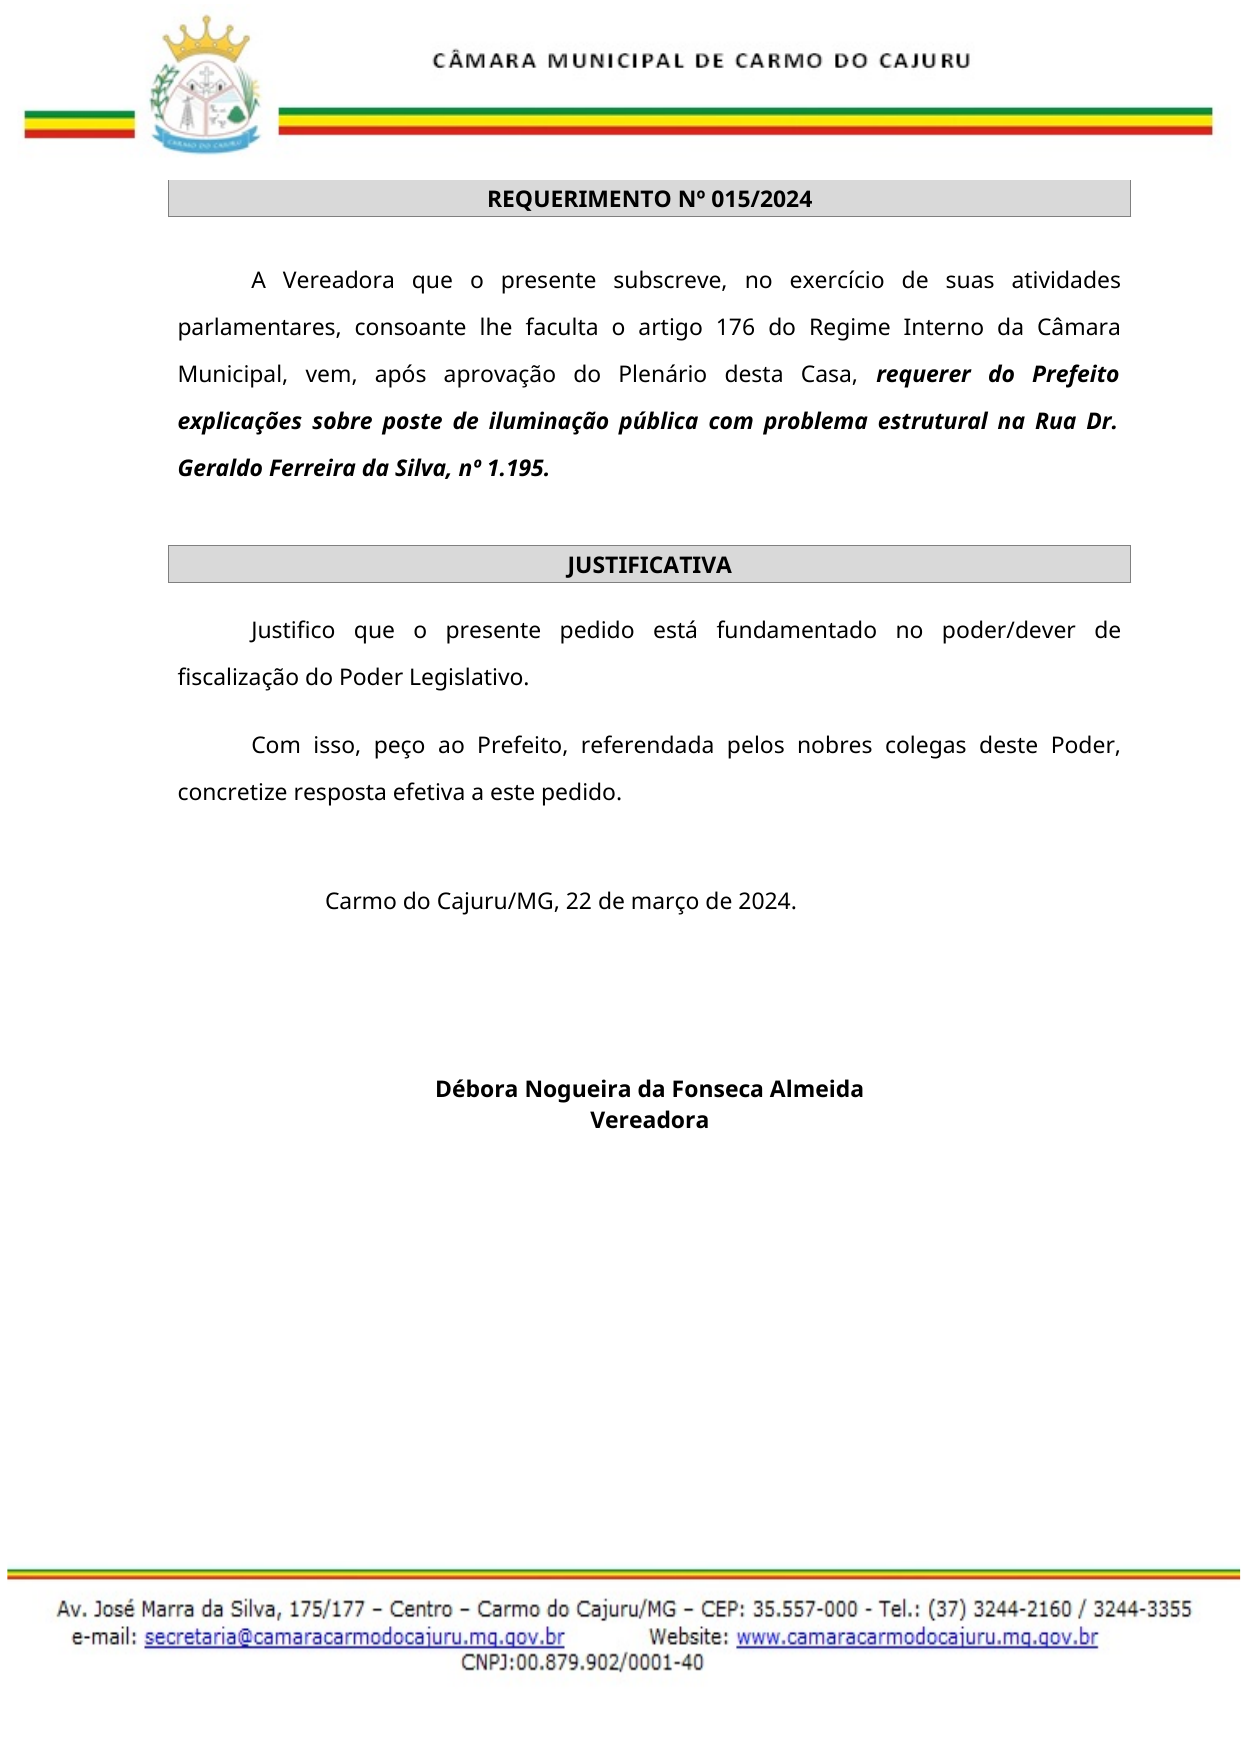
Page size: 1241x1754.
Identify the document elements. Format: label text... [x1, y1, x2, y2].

text Vereadora [177, 1104, 1122, 1135]
text A Vereadora que o presente subscreve, no exercício de suas atividades parlamentares, consoante lhe faculta o artigo 176 do Regime Interno da Câmara Municipal, vem, após aprovação do Plenário desta Casa, requerer do Prefeito explicações sobre poste de iluminação pública com problema estrutural na Rua Dr. Geraldo Ferreira da Silva, nº 1.195. [177, 264, 1122, 483]
text Justifico que o presente pedido está fundamentado no poder/dever de fiscalização do Poder Legislativo. [177, 614, 1122, 692]
text JUSTIFICATIVA [169, 546, 1130, 582]
picture [17, 4, 1232, 180]
text Débora Nogueira da Fonseca Almeida [177, 1072, 1122, 1104]
text REQUERIMENTO Nº 015/2024 [169, 180, 1130, 216]
text Carmo do Cajuru/MG, 22 de março de 2024. [177, 885, 1122, 916]
picture [7, 1561, 1241, 1694]
text Com isso, peço ao Prefeito, referendada pelos nobres colegas deste Poder, concretize resposta efetiva a este pedido. [177, 729, 1122, 807]
